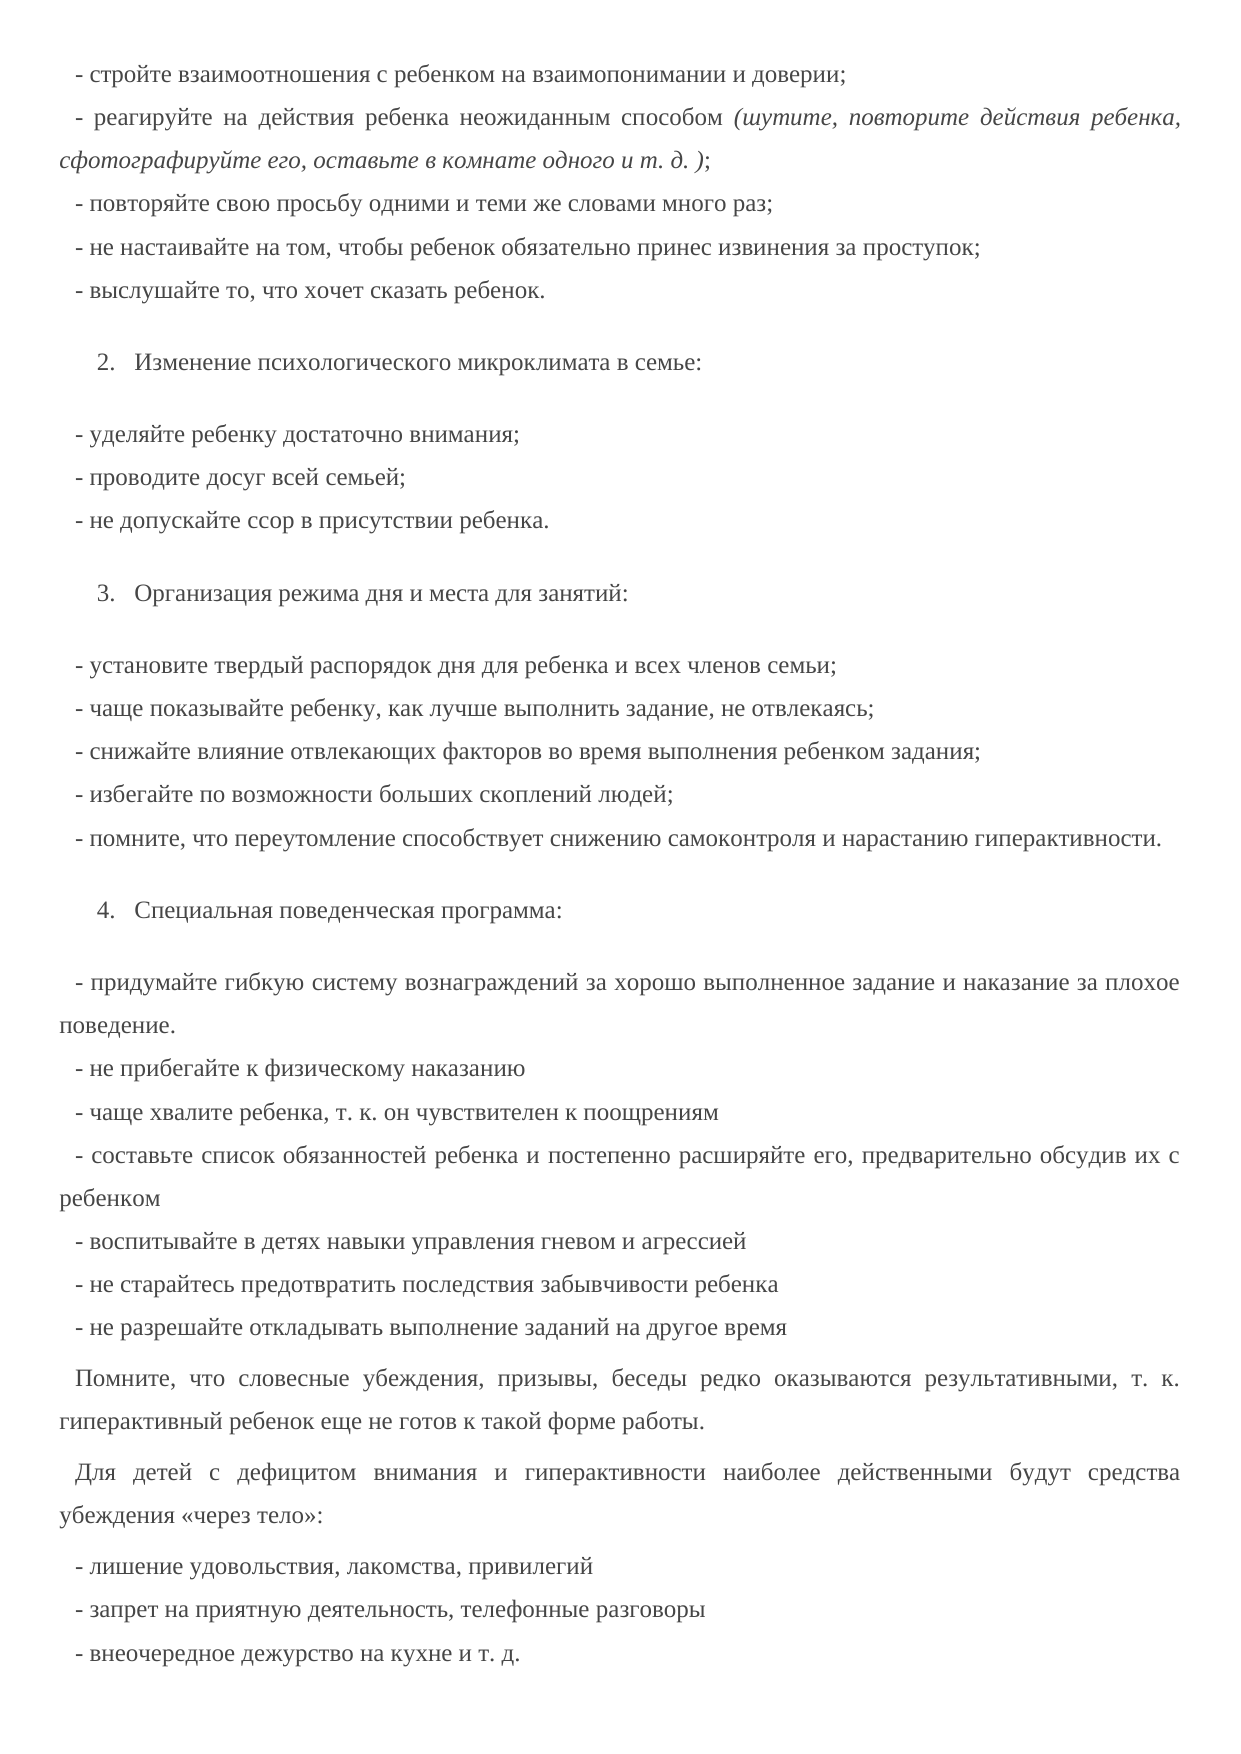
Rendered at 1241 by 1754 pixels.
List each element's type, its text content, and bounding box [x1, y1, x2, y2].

text Для детей с дефицитом внимания и гиперактивности наиболее действенными будут средства убеждения «через тело»: [59, 1457, 1181, 1529]
text - чаще хвалите ребенка, т. к. он чувствителен к поощрениям [59, 1097, 1181, 1125]
text - составьте список обязанностей ребенка и постепенно расширяйте его, предварительно обсудив их с ребенком [59, 1140, 1181, 1212]
text - проводите досуг всей семьей; [59, 462, 1181, 491]
list Изменение психологического микроклимата в семье: [97, 347, 1181, 376]
text - уделяйте ребенку достаточно внимания; [59, 419, 1181, 448]
text - установите твердый распорядок дня для ребенка и всех членов семьи; [59, 650, 1181, 679]
list Организация режима дня и места для занятий: [97, 578, 1181, 607]
text - снижайте влияние отвлекающих факторов во время выполнения ребенком задания; [59, 736, 1181, 765]
text - внеочередное дежурство на кухне и т. д. [59, 1638, 1181, 1666]
text - не прибегайте к физическому наказанию [59, 1053, 1181, 1082]
text - избегайте по возможности больших скоплений людей; [59, 779, 1181, 808]
text - стройте взаимоотношения с ребенком на взаимопонимании и доверии; [59, 59, 1181, 88]
text - реагируйте на действия ребенка неожиданным способом (шутите, повторите действия ребенка, сфотографируйте его, оставьте в комнате одного и т. д. ); [59, 102, 1181, 174]
text Помните, что словесные убеждения, призывы, беседы редко оказываются результативными, т. к. гиперактивный ребенок еще не готов к такой форме работы. [59, 1363, 1181, 1435]
text - лишение удовольствия, лакомства, привилегий [59, 1551, 1181, 1580]
text - помните, что переутомление способствует снижению самоконтроля и нарастанию гиперактивности. [59, 823, 1181, 851]
text - повторяйте свою просьбу одними и теми же словами много раз; [59, 188, 1181, 217]
text - выслушайте то, что хочет сказать ребенок. [59, 275, 1181, 303]
list Специальная поведенческая программа: [97, 895, 1181, 924]
text - не старайтесь предотвратить последствия забывчивости ребенка [59, 1269, 1181, 1298]
text - придумайте гибкую систему вознаграждений за хорошо выполненное задание и наказание за плохое поведение. [59, 967, 1181, 1039]
text - запрет на приятную деятельность, телефонные разговоры [59, 1594, 1181, 1623]
text - не настаивайте на том, чтобы ребенок обязательно принес извинения за проступок; [59, 232, 1181, 260]
text - воспитывайте в детях навыки управления гневом и агрессией [59, 1226, 1181, 1255]
text - чаще показывайте ребенку, как лучше выполнить задание, не отвлекаясь; [59, 693, 1181, 722]
text - не допускайте ссор в присутствии ребенка. [59, 506, 1181, 534]
text - не разрешайте откладывать выполнение заданий на другое время [59, 1312, 1181, 1341]
